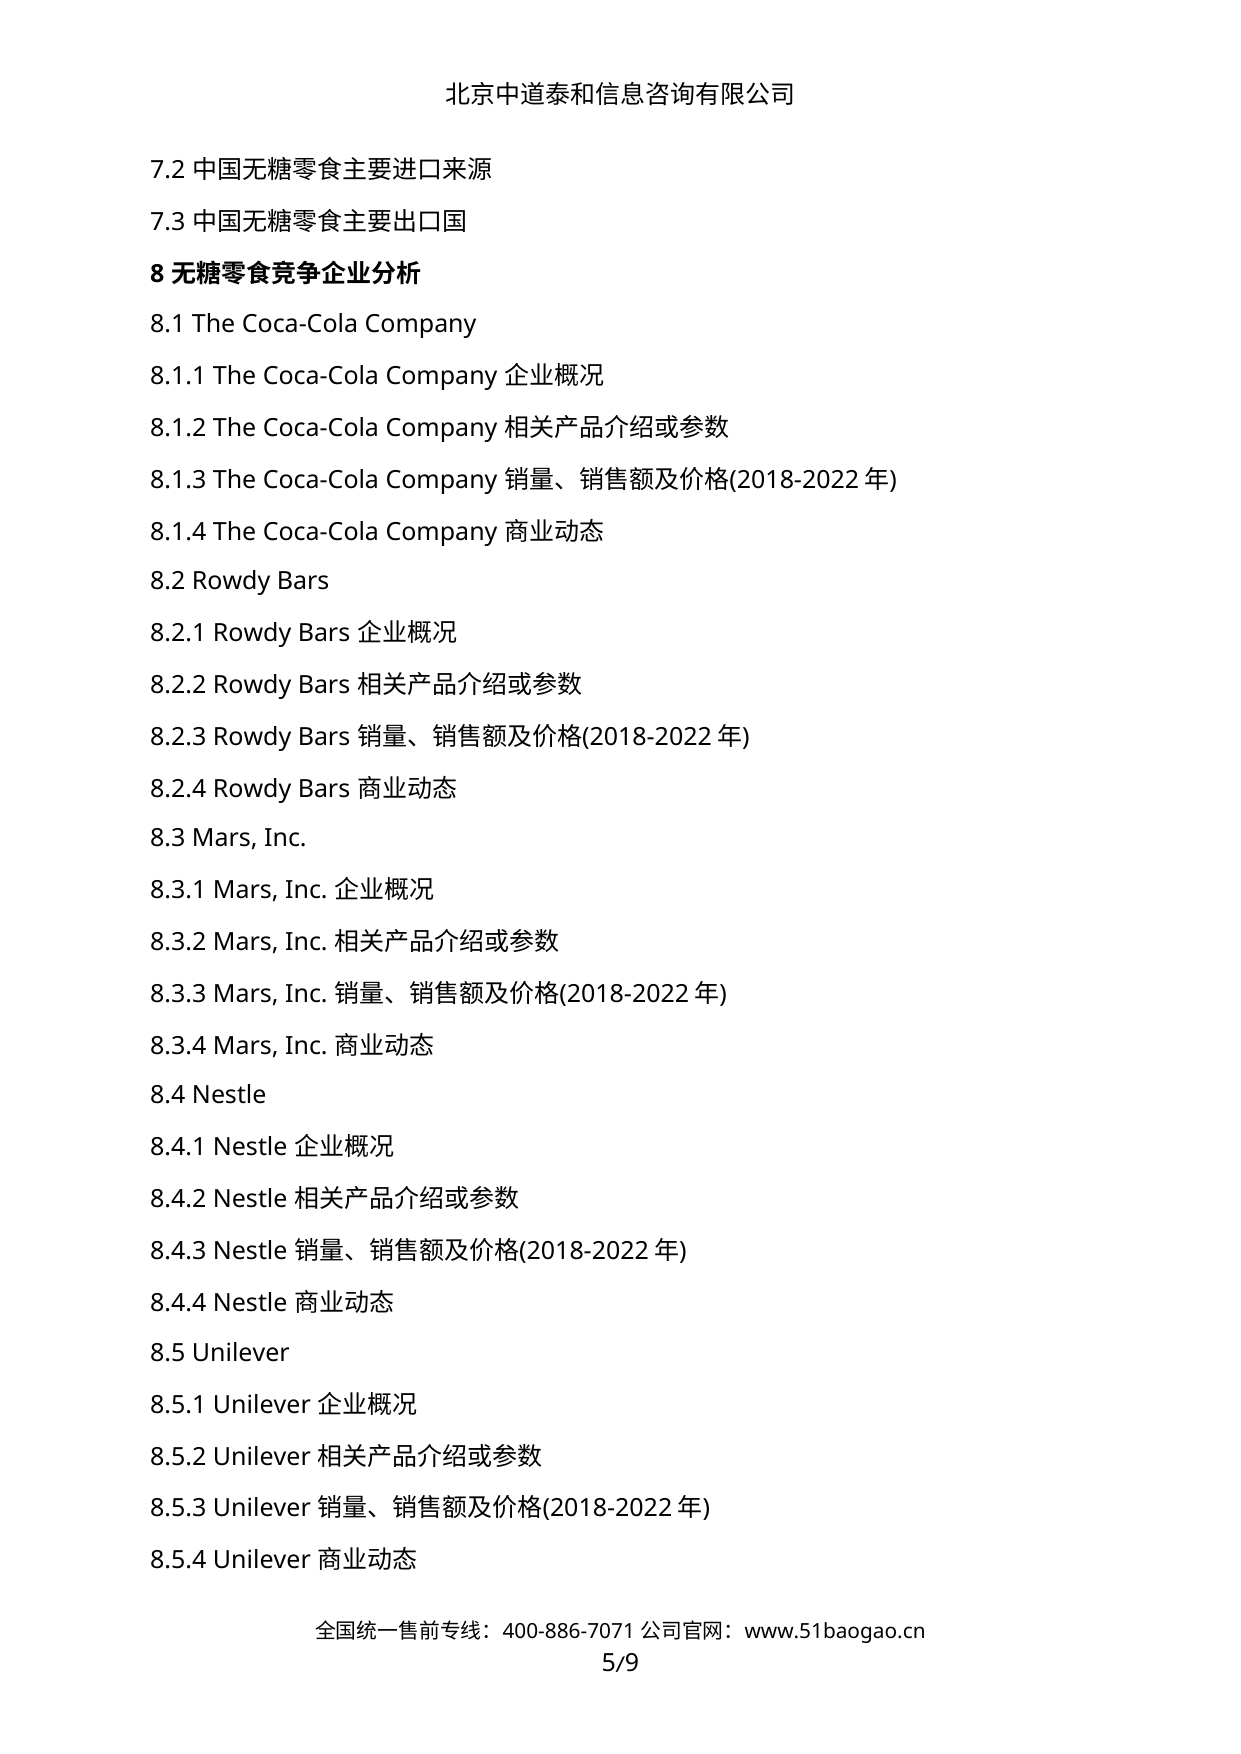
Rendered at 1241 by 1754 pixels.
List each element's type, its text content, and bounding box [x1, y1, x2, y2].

text 8.3 Mars, Inc. [150, 820, 1090, 854]
text 8.3.3 Mars, Inc. 销量、销售额及价格(2018-2022年) [150, 973, 1090, 1010]
text 8.1 The Coca-Cola Company [150, 306, 1090, 340]
text 8.3.1 Mars, Inc. 企业概况 [150, 870, 1090, 906]
text 8.2.3 Rowdy Bars 销量、销售额及价格(2018-2022年) [150, 716, 1090, 752]
text 7.2 中国无糖零食主要进口来源 [150, 150, 1090, 186]
text 8.2.2 Rowdy Bars 相关产品介绍或参数 [150, 664, 1090, 701]
text 8.4.3 Nestle 销量、销售额及价格(2018-2022年) [150, 1231, 1090, 1267]
text 8.4.2 Nestle 相关产品介绍或参数 [150, 1179, 1090, 1215]
text 8.2 Rowdy Bars [150, 563, 1090, 597]
text 8.2.4 Rowdy Bars 商业动态 [150, 768, 1090, 804]
text 8.5.3 Unilever 销量、销售额及价格(2018-2022年) [150, 1488, 1090, 1524]
text 8.3.4 Mars, Inc. 商业动态 [150, 1025, 1090, 1062]
text 8.2.1 Rowdy Bars 企业概况 [150, 612, 1090, 649]
text 8.5.4 Unilever 商业动态 [150, 1540, 1090, 1576]
text 8.1.3 The Coca-Cola Company 销量、销售额及价格(2018-2022年) [150, 459, 1090, 495]
text 8.3.2 Mars, Inc. 相关产品介绍或参数 [150, 922, 1090, 958]
text 8.5.1 Unilever 企业概况 [150, 1384, 1090, 1420]
text 7.3 中国无糖零食主要出口国 [150, 202, 1090, 238]
text 8.4 Nestle [150, 1077, 1090, 1111]
text 8.5.2 Unilever 相关产品介绍或参数 [150, 1436, 1090, 1472]
text 8.1.1 The Coca-Cola Company 企业概况 [150, 355, 1090, 392]
text 8.1.2 The Coca-Cola Company 相关产品介绍或参数 [150, 407, 1090, 443]
text 8.5 Unilever [150, 1334, 1090, 1368]
text 8.4.4 Nestle 商业动态 [150, 1282, 1090, 1319]
text 8 无糖零食竞争企业分析 [150, 254, 1090, 290]
text 8.4.1 Nestle 企业概况 [150, 1127, 1090, 1163]
text 8.1.4 The Coca-Cola Company 商业动态 [150, 511, 1090, 547]
